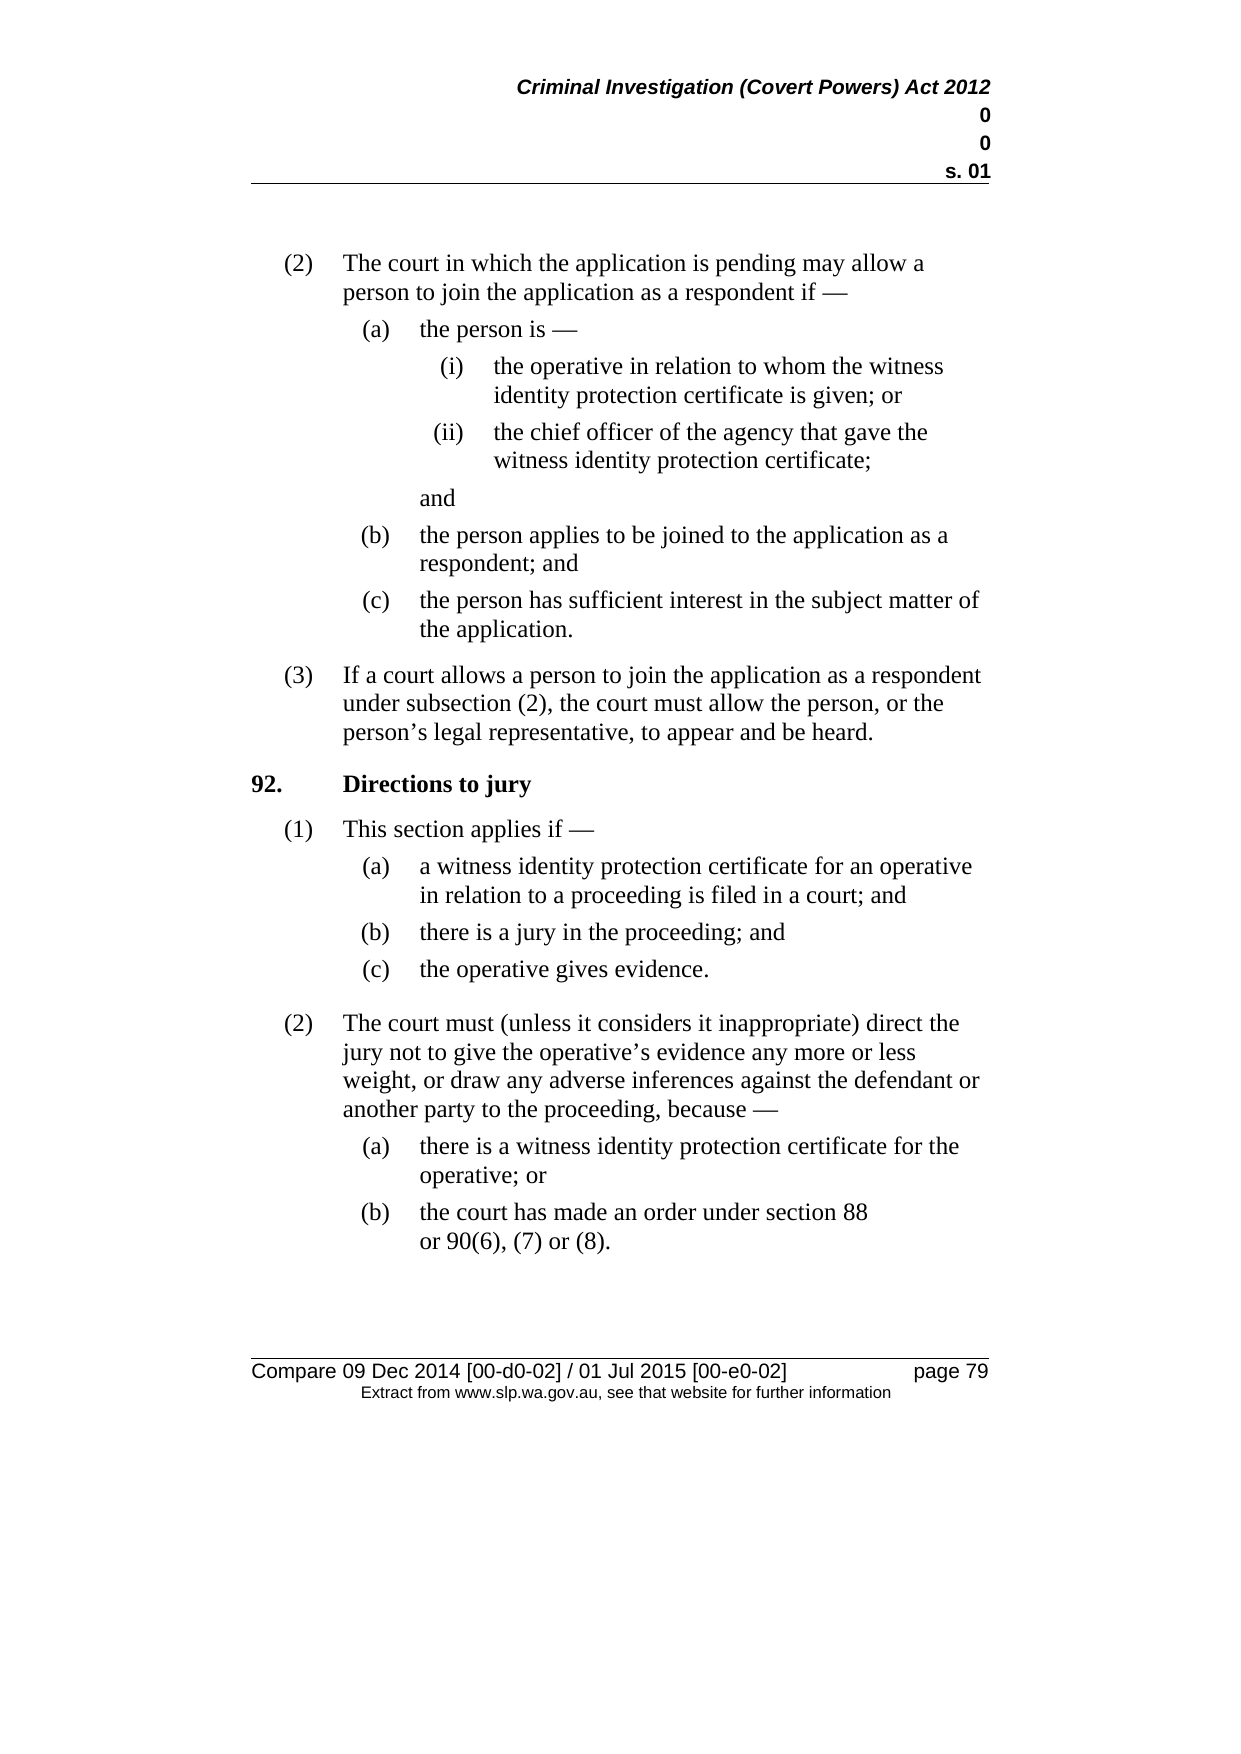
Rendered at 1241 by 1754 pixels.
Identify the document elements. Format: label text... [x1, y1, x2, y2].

text (1) This section applies if — [251, 814, 989, 843]
text (a) there is a witness identity protection certificate for the operative; or [251, 1131, 989, 1189]
text (b) there is a jury in the proceeding; and [251, 917, 989, 946]
text (ii) the chief officer of the agency that gave the witness identity protection certificate; [251, 417, 989, 474]
subtitle 92. Directions to jury [251, 769, 989, 798]
text (c) the person has sufficient interest in the subject matter of the application. [251, 586, 989, 643]
text (a) a witness identity protection certificate for an operative in relation to a proceeding is filed in a court; and [251, 851, 989, 909]
text (b) the court has made an order under section 88 or 90(6), (7) or (8). [251, 1197, 989, 1255]
text (b) the person applies to be joined to the application as a respondent; and [251, 520, 989, 577]
text (2) The court in which the application is pending may allow a person to join the application as a respondent if — [251, 248, 989, 306]
text (a) the person is — [251, 314, 989, 343]
text (c) the operative gives evidence. [251, 954, 989, 983]
text and [251, 483, 989, 511]
text (3) If a court allows a person to join the application as a respondent under subsection (2), the court must allow the person, or the person’s legal representative, to appear and be heard. [251, 660, 989, 746]
text (2) The court must (unless it considers it inappropriate) direct the jury not to give the operative’s evidence any more or less weight, or draw any adverse inferences against the defendant or another party to the proceeding, because — [251, 1008, 989, 1123]
text (i) the operative in relation to whom the witness identity protection certificate is given; or [251, 351, 989, 408]
